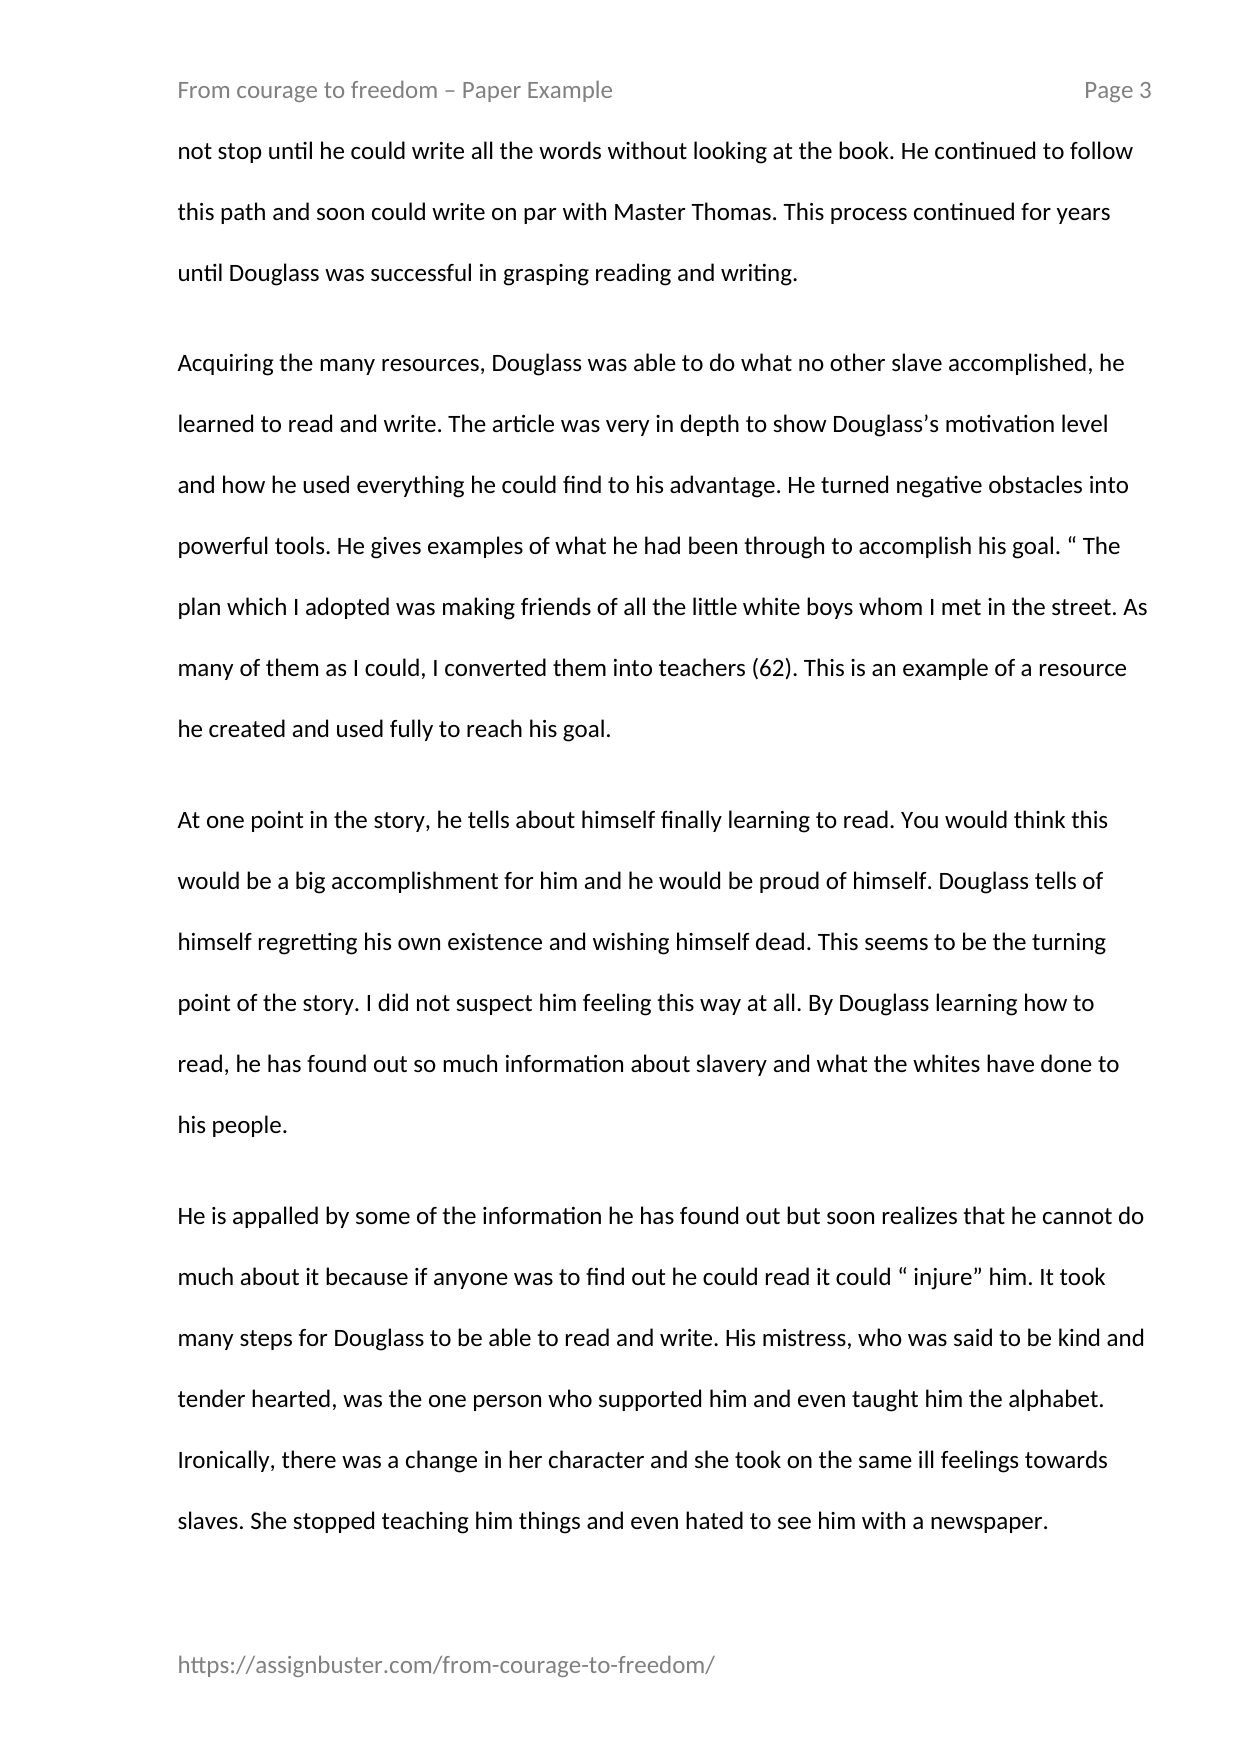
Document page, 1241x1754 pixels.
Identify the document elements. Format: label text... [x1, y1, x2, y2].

text Acquiring the many resources, Douglass was able to do what no other slave accomplished, he learned to read and write. The article was very in depth to show Douglass’s motivation level and how he used everything he could find to his advantage. He turned negative obstacles into powerful tools. He gives examples of what he had been through to accomplish his goal. “ The plan which I adopted was making friends of all the little white boys whom I met in the street. As many of them as I could, I converted them into teachers (62). This is an example of a resource he created and used fully to reach his goal. [177, 347, 1152, 744]
text He is appalled by some of the information he has found out but soon realizes that he cannot do much about it because if anyone was to find out he could read it could “ injure” him. It took many steps for Douglass to be able to read and write. His mistress, who was said to be kind and tender hearted, was the one person who supported him and even taught him the alphabet. Ironically, there was a change in her character and she took on the same ill feelings towards slaves. She stopped teaching him things and even hated to see him with a newspaper. [177, 1200, 1152, 1536]
text At one point in the story, he tells about himself finally learning to read. You would think this would be a big accomplishment for him and he would be proud of himself. Douglass tells of himself regretting his own existence and wishing himself dead. This seems to be the turning point of the story. I did not suspect him feeling this way at all. By Douglass learning how to read, he has found out so much information about slavery and what the whites have done to his people. [177, 804, 1152, 1140]
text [177, 135, 1152, 287]
